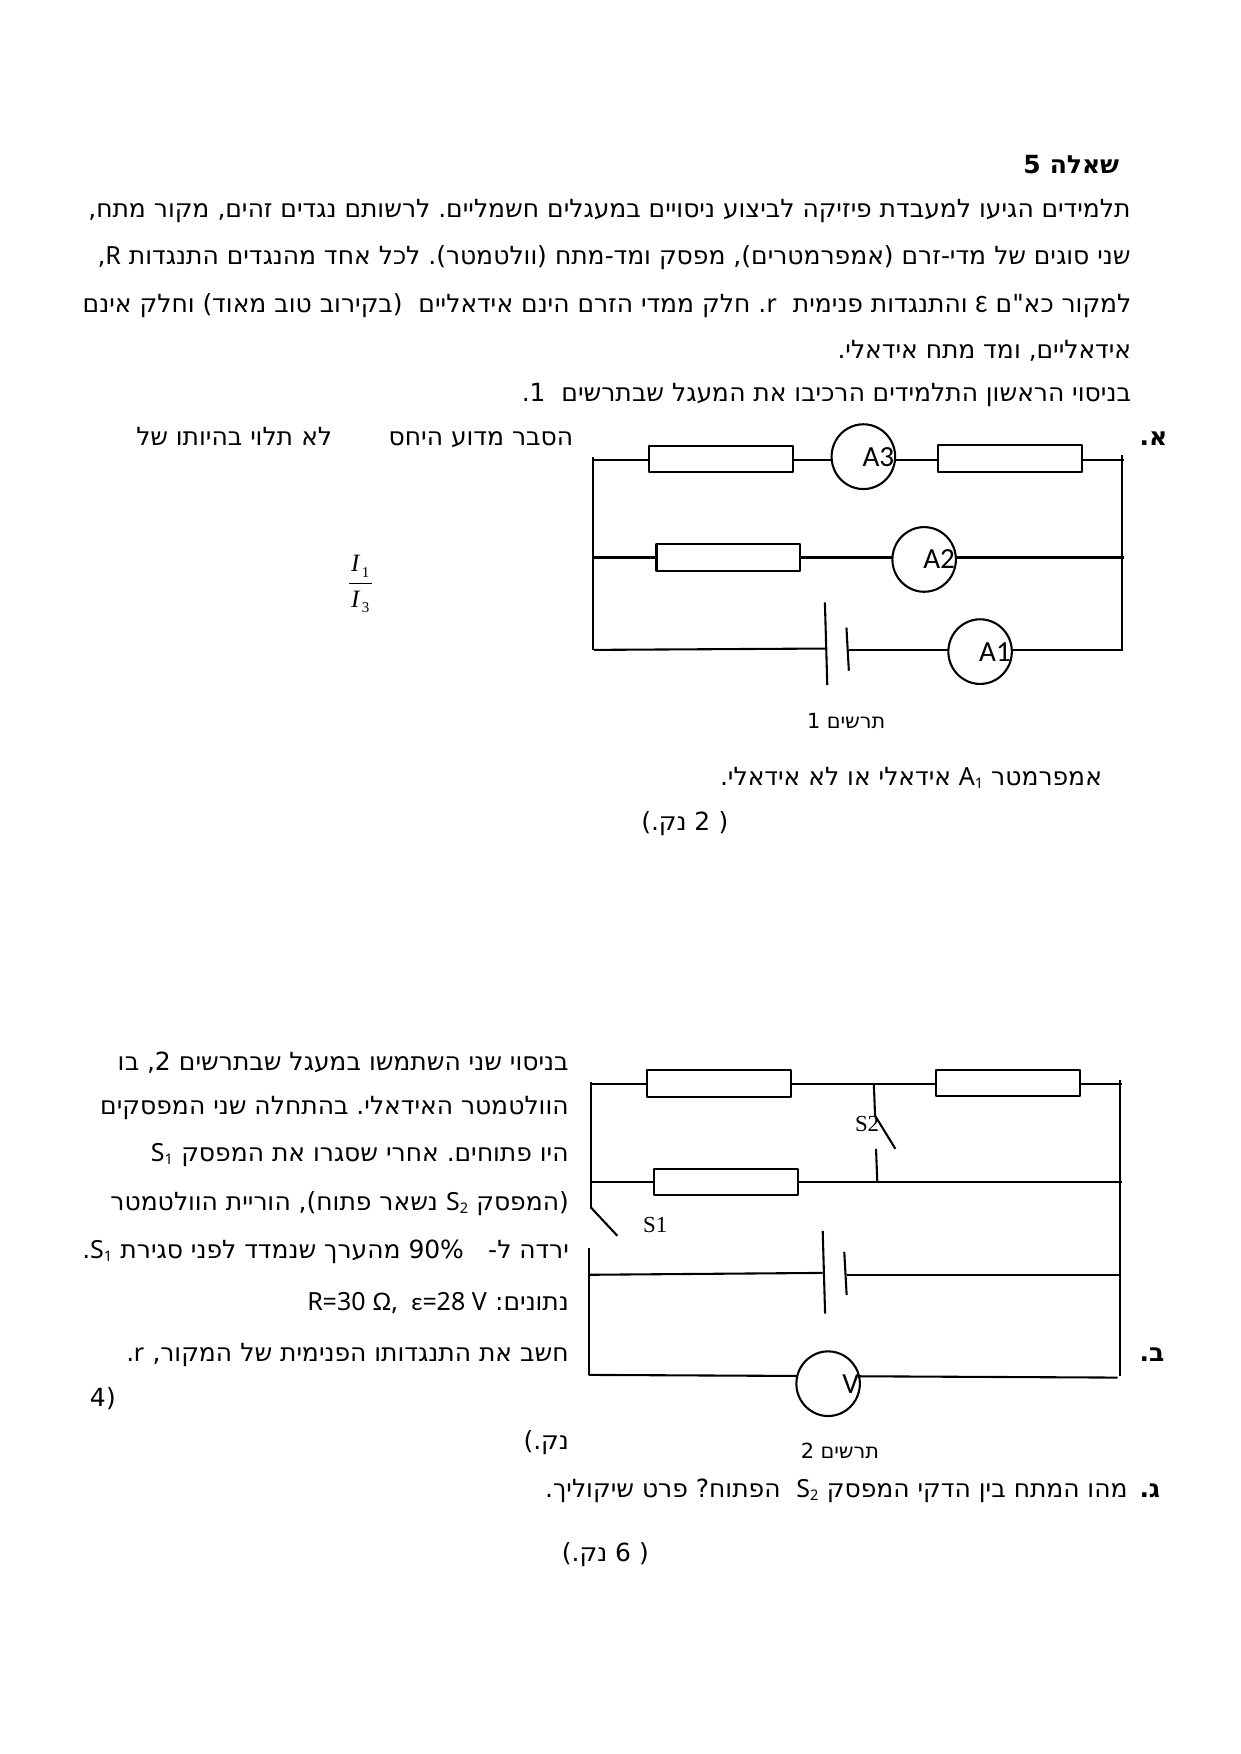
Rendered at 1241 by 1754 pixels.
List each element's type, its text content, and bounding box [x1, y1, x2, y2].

list חשב את התנגדותו הפנימית של המקור, r. (4 נק.) [68, 1334, 1139, 1456]
text נתונים: R=30 Ω, ε=28 V [68, 1283, 1131, 1317]
list מהו המתח בין הדקי המפסק S2 הפתוח? פרט שיקוליך. [68, 1470, 1139, 1504]
list הסבר מדוע היחס לא תלוי בהיותו של אמפרמטר A1 אידאלי או לא אידאלי. ( 2 נק.) [68, 422, 1139, 966]
text שאלה 5 [112, 150, 1128, 179]
text ( 6 נק.) [68, 1538, 1102, 1567]
text בניסוי הראשון התלמידים הרכיבו את המעגל שבתרשים 1. [68, 378, 1131, 408]
text בניסוי שני השתמשו במעגל שבתרשים 2, בו הוולטמטר האידאלי. בהתחלה שני המפסקים היו פתוחים. אחרי שסגרו את המפסק S1 (המפסק S2 נשאר פתוח), הוריית הוולטמטר ירדה ל- 90% מהערך שנמדד לפני סגירת S1. [68, 1047, 1131, 1266]
text תלמידים הגיעו למעבדת פיזיקה לביצוע ניסויים במעגלים חשמליים. לרשותם נגדים זהים, מקור מתח, שני סוגים של מדי-זרם (אמפרמטרים), מפסק ומד-מתח (וולטמטר). לכל אחד מהנגדים התנגדות R, למקור כא"ם Ɛ והתנגדות פנימית r. חלק ממדי הזרם הינם אידאליים (בקירוב טוב מאוד) וחלק אינם אידאליים, ומד מתח אידאלי. [68, 194, 1131, 364]
